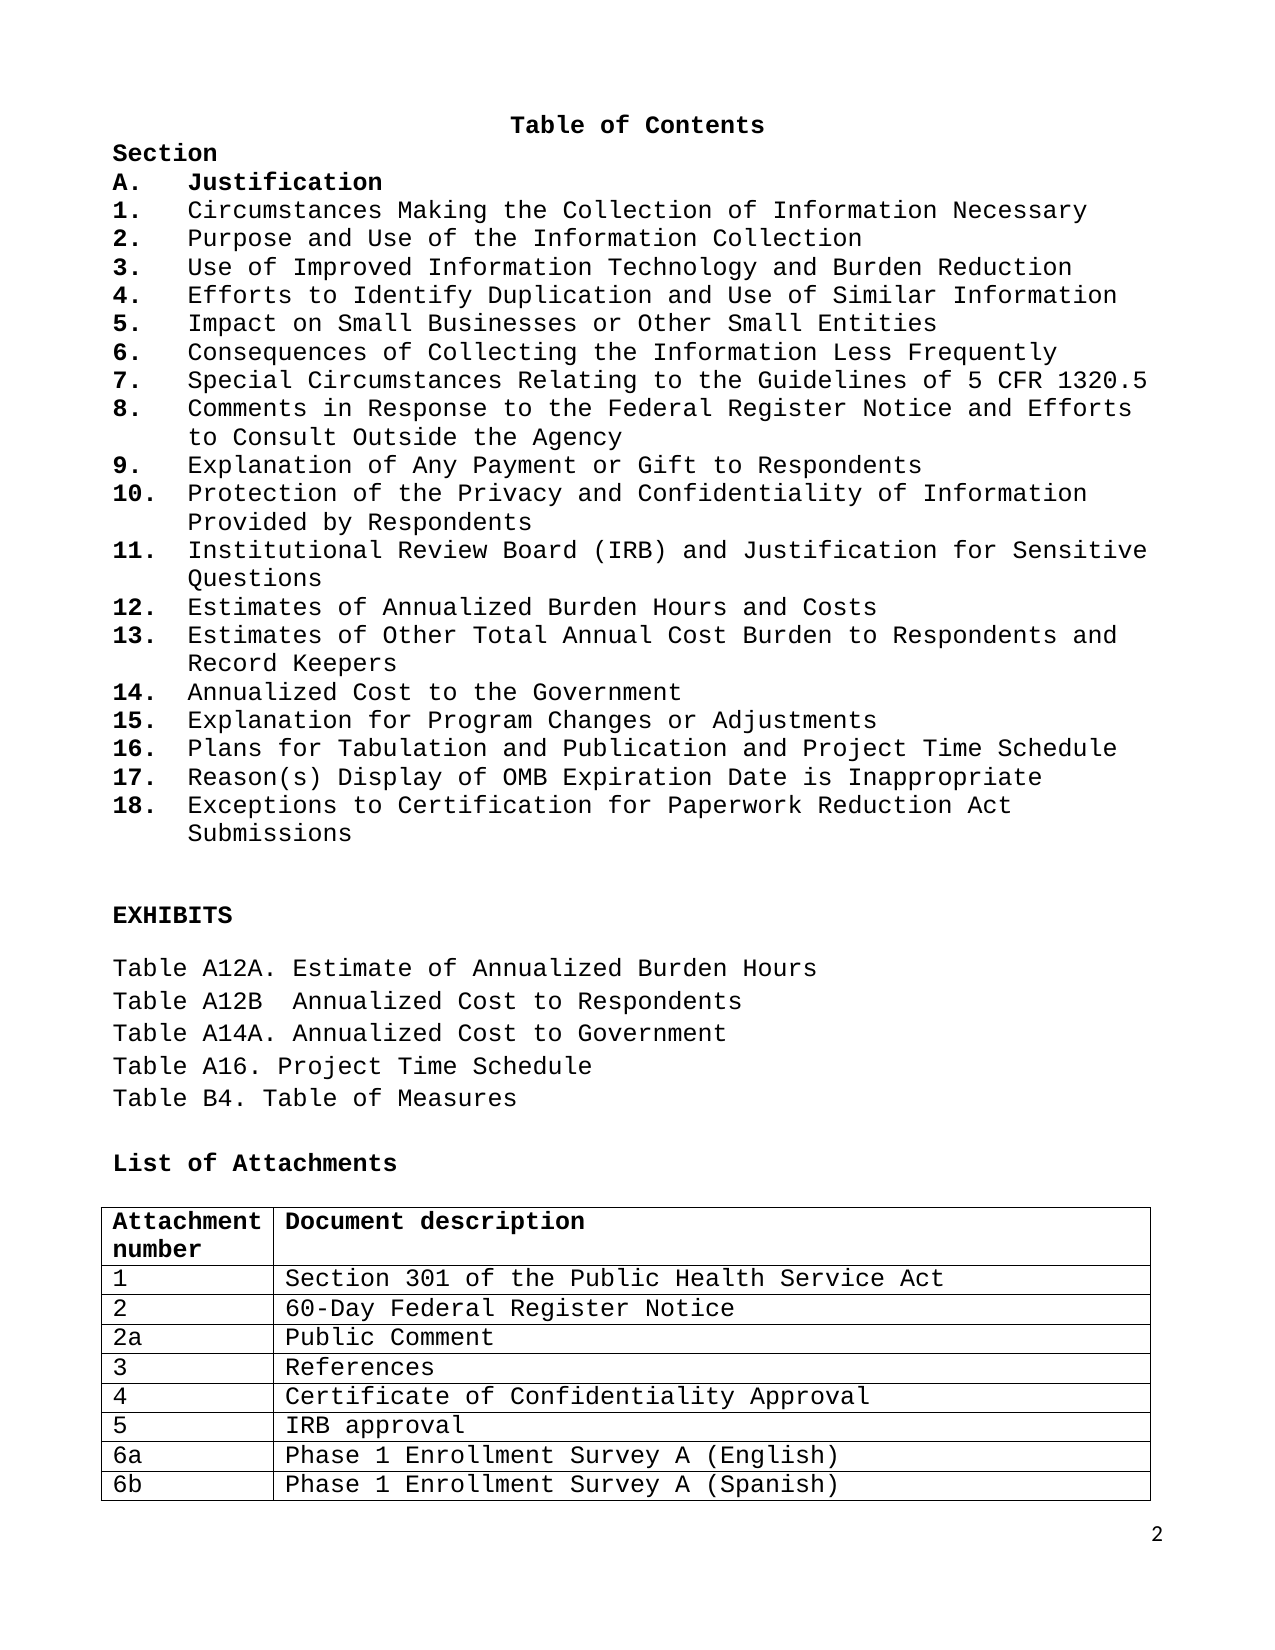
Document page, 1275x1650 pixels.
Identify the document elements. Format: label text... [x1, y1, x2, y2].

table_cell IRB approval [274, 1413, 1150, 1441]
list Explanation of Any Payment or Gift to Respondents [112, 452, 1162, 481]
list Circumstances Making the Collection of Information Necessary [112, 197, 1162, 226]
text Table A14A. Annualized Cost to Government [112, 1021, 1087, 1049]
table_header Document description [274, 1208, 1150, 1265]
text Exhibits [112, 902, 1162, 931]
text List of Attachments [112, 1151, 1162, 1179]
table_cell Section 301 of the Public Health Service Act [274, 1266, 1150, 1294]
table_cell 2a [102, 1325, 273, 1353]
list Estimates of Other Total Annual Cost Burden to Respondents and Record Keepers [112, 622, 1162, 679]
table_cell 3 [102, 1354, 273, 1382]
list Use of Improved Information Technology and Burden Reduction [112, 254, 1162, 282]
list Consequences of Collecting the Information Less Frequently [112, 339, 1162, 367]
list Estimates of Annualized Burden Hours and Costs [112, 594, 1162, 622]
table_cell 6b [102, 1472, 273, 1500]
list Impact on Small Businesses or Other Small Entities [112, 311, 1162, 339]
table_cell References [274, 1354, 1150, 1382]
table_cell 2 [102, 1295, 273, 1324]
list Explanation for Program Changes or Adjustments [112, 707, 1162, 736]
text Table A12B Annualized Cost to Respondents [112, 988, 1087, 1017]
table_cell 1 [102, 1266, 273, 1294]
text 18. Exceptions to Certification for Paperwork Reduction Act Submissions [112, 792, 1162, 849]
list Comments in Response to the Federal Register Notice and Efforts to Consult Outside the Agency [112, 396, 1162, 452]
list Special Circumstances Relating to the Guidelines of 5 CFR 1320.5 [112, 367, 1162, 396]
table_cell 6a [102, 1442, 273, 1471]
list Plans for Tabulation and Publication and Project Time Schedule [112, 736, 1162, 764]
table_header Attachment number [102, 1208, 273, 1265]
table_cell 4 [102, 1384, 273, 1412]
list Protection of the Privacy and Confidentiality of Information Provided by Respondents [112, 481, 1162, 537]
text Section [112, 141, 1162, 169]
list Efforts to Identify Duplication and Use of Similar Information [112, 282, 1162, 311]
text Table of Contents [112, 112, 1162, 141]
table_cell 5 [102, 1413, 273, 1441]
text Table A12A. Estimate of Annualized Burden Hours [112, 956, 1087, 984]
list Annualized Cost to the Government [112, 679, 1162, 707]
table_cell Public Comment [274, 1325, 1150, 1353]
text A. Justification [112, 169, 1162, 197]
list Reason(s) Display of OMB Expiration Date is Inappropriate [112, 764, 1162, 792]
list Institutional Review Board (IRB) and Justification for Sensitive Questions [112, 537, 1162, 594]
list Purpose and Use of the Information Collection [112, 226, 1162, 254]
table_cell Phase 1 Enrollment Survey A (Spanish) [274, 1472, 1150, 1500]
table_cell 60-Day Federal Register Notice [274, 1295, 1150, 1324]
text Table B4. Table of Measures [112, 1086, 1162, 1114]
text Table A16. Project Time Schedule [112, 1053, 1087, 1082]
table_cell Certificate of Confidentiality Approval [274, 1384, 1150, 1412]
table_cell Phase 1 Enrollment Survey A (English) [274, 1442, 1150, 1471]
